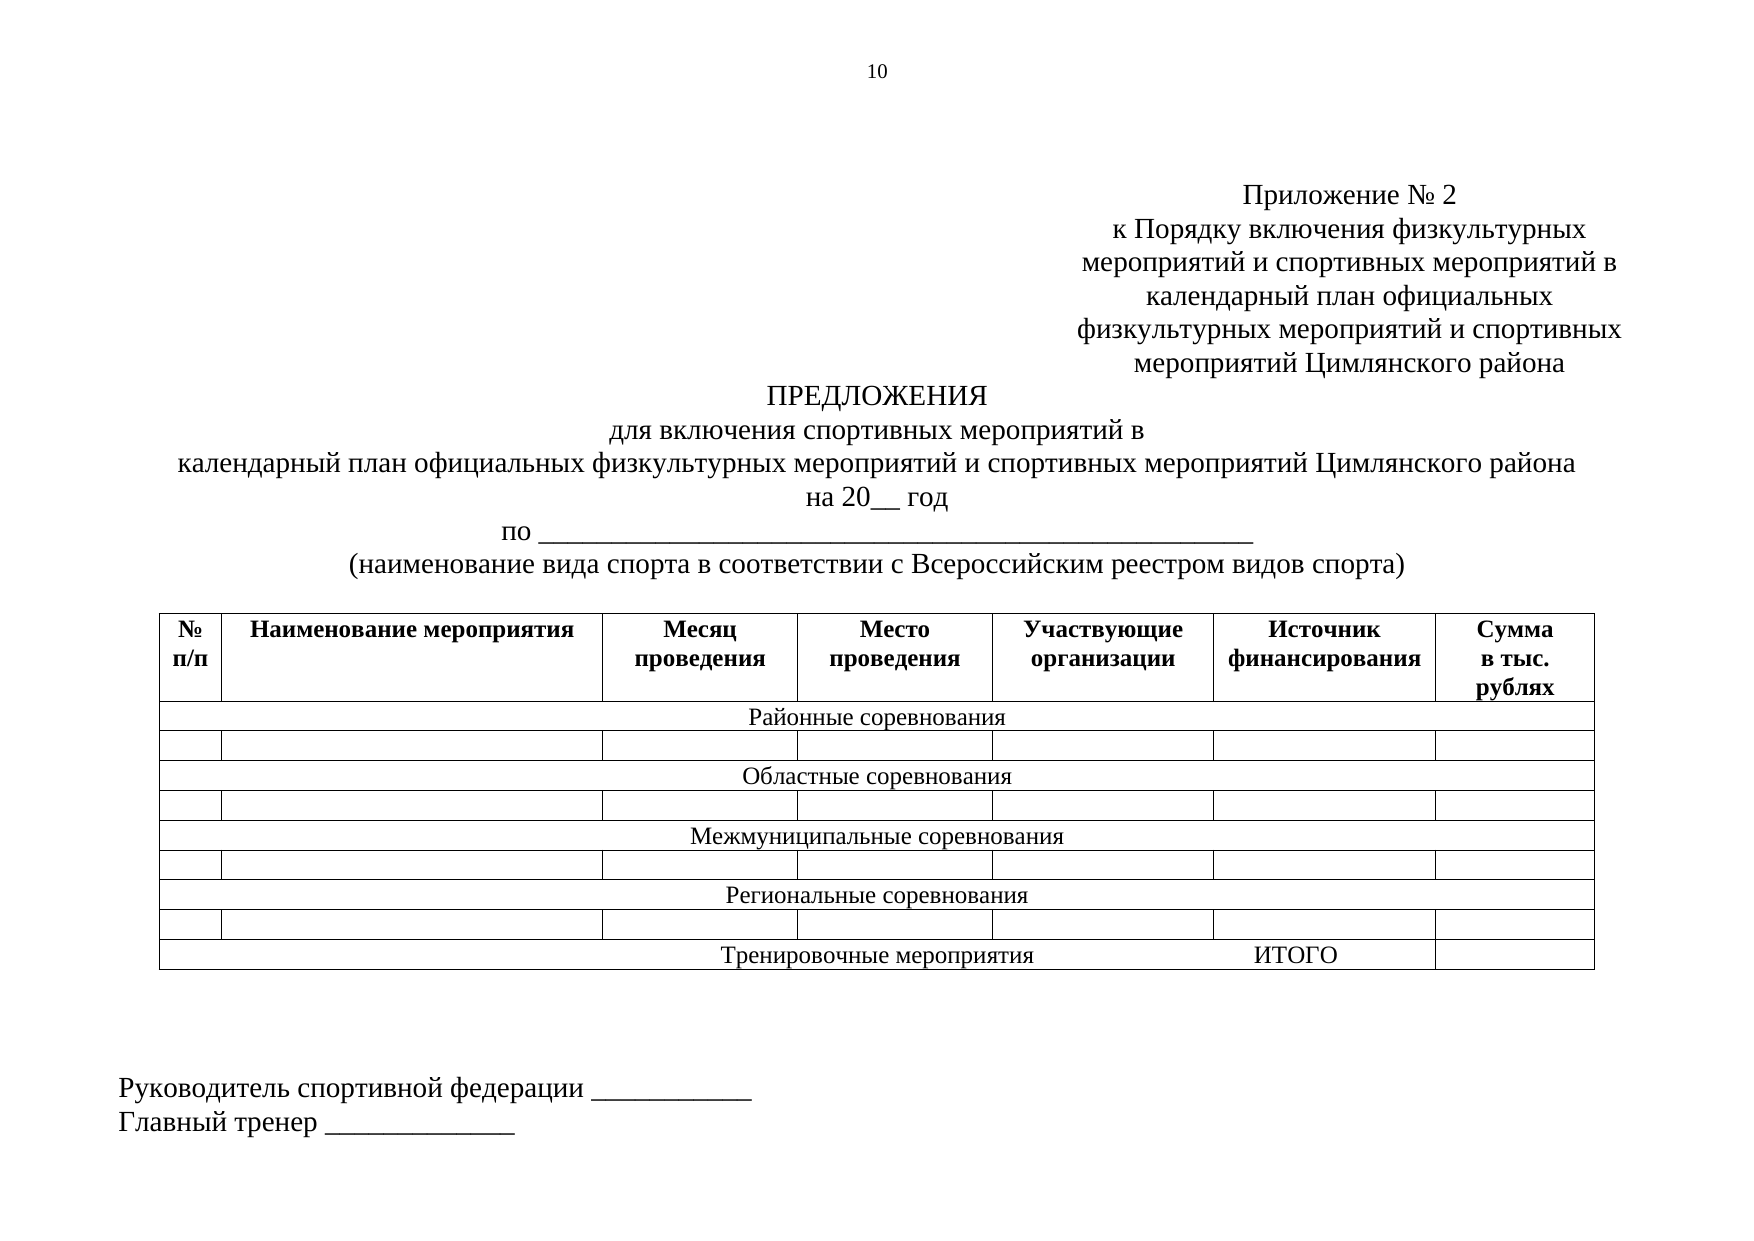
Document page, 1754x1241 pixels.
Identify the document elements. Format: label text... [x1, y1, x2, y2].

table_cell [160, 731, 221, 760]
table_cell [993, 910, 1213, 939]
table_header Источник финансирования [1214, 614, 1435, 701]
text Приложение № 2 [1063, 177, 1636, 211]
table_cell [798, 731, 992, 760]
table_header Месяц проведения [603, 614, 797, 701]
table_cell [1436, 940, 1594, 969]
table_cell [993, 791, 1213, 820]
table_cell [1214, 791, 1435, 820]
table_cell [1436, 731, 1594, 760]
table_cell [798, 791, 992, 820]
text на 20__ год [118, 479, 1636, 513]
table_cell [603, 731, 797, 760]
table_header № п/п [160, 614, 221, 701]
table_cell [798, 851, 992, 879]
table_cell [222, 851, 602, 879]
table_cell Областные соревнования [160, 761, 1594, 790]
text (наименование вида спорта в соответствии с Всероссийским реестром видов спорта) [118, 546, 1636, 580]
text Руководитель спортивной федерации ___________ [118, 1070, 1636, 1104]
table_cell [160, 851, 221, 879]
text по _________________________________________________ [118, 513, 1636, 546]
text Главный тренер _____________ [118, 1104, 1636, 1137]
table_cell [603, 910, 797, 939]
table_cell [222, 731, 602, 760]
table_cell [222, 791, 602, 820]
table_cell [1436, 851, 1594, 879]
table_cell [222, 910, 602, 939]
table_header Наименование мероприятия [222, 614, 602, 701]
table_header Участвующие организации [993, 614, 1213, 701]
table_header Сумма в тыс. рублях [1436, 614, 1594, 701]
text к Порядку включения физкультурных мероприятий и спортивных мероприятий в календарный план официальных физкультурных мероприятий и спортивных мероприятий Цимлянского района [1063, 211, 1636, 378]
table_cell [798, 910, 992, 939]
table_cell Региональные соревнования [160, 880, 1594, 909]
table_cell Районные соревнования [160, 702, 1594, 730]
table_cell [993, 731, 1213, 760]
table_cell [1214, 851, 1435, 879]
table_cell Тренировочные мероприятия ИТОГО [160, 940, 1435, 969]
table_cell [1214, 731, 1435, 760]
table_cell [160, 791, 221, 820]
table_cell [1436, 791, 1594, 820]
table_header Место проведения [798, 614, 992, 701]
text ПРЕДЛОЖЕНИЯ [118, 378, 1636, 412]
table_cell [603, 851, 797, 879]
text календарный план официальных физкультурных мероприятий и спортивных мероприятий Цимлянского района [118, 446, 1636, 479]
table_cell [603, 791, 797, 820]
table_cell [1436, 910, 1594, 939]
table_cell Межмуниципальные соревнования [160, 821, 1594, 849]
table_cell [993, 851, 1213, 879]
table_cell [160, 910, 221, 939]
text для включения спортивных мероприятий в [118, 412, 1636, 446]
table_cell [1214, 910, 1435, 939]
